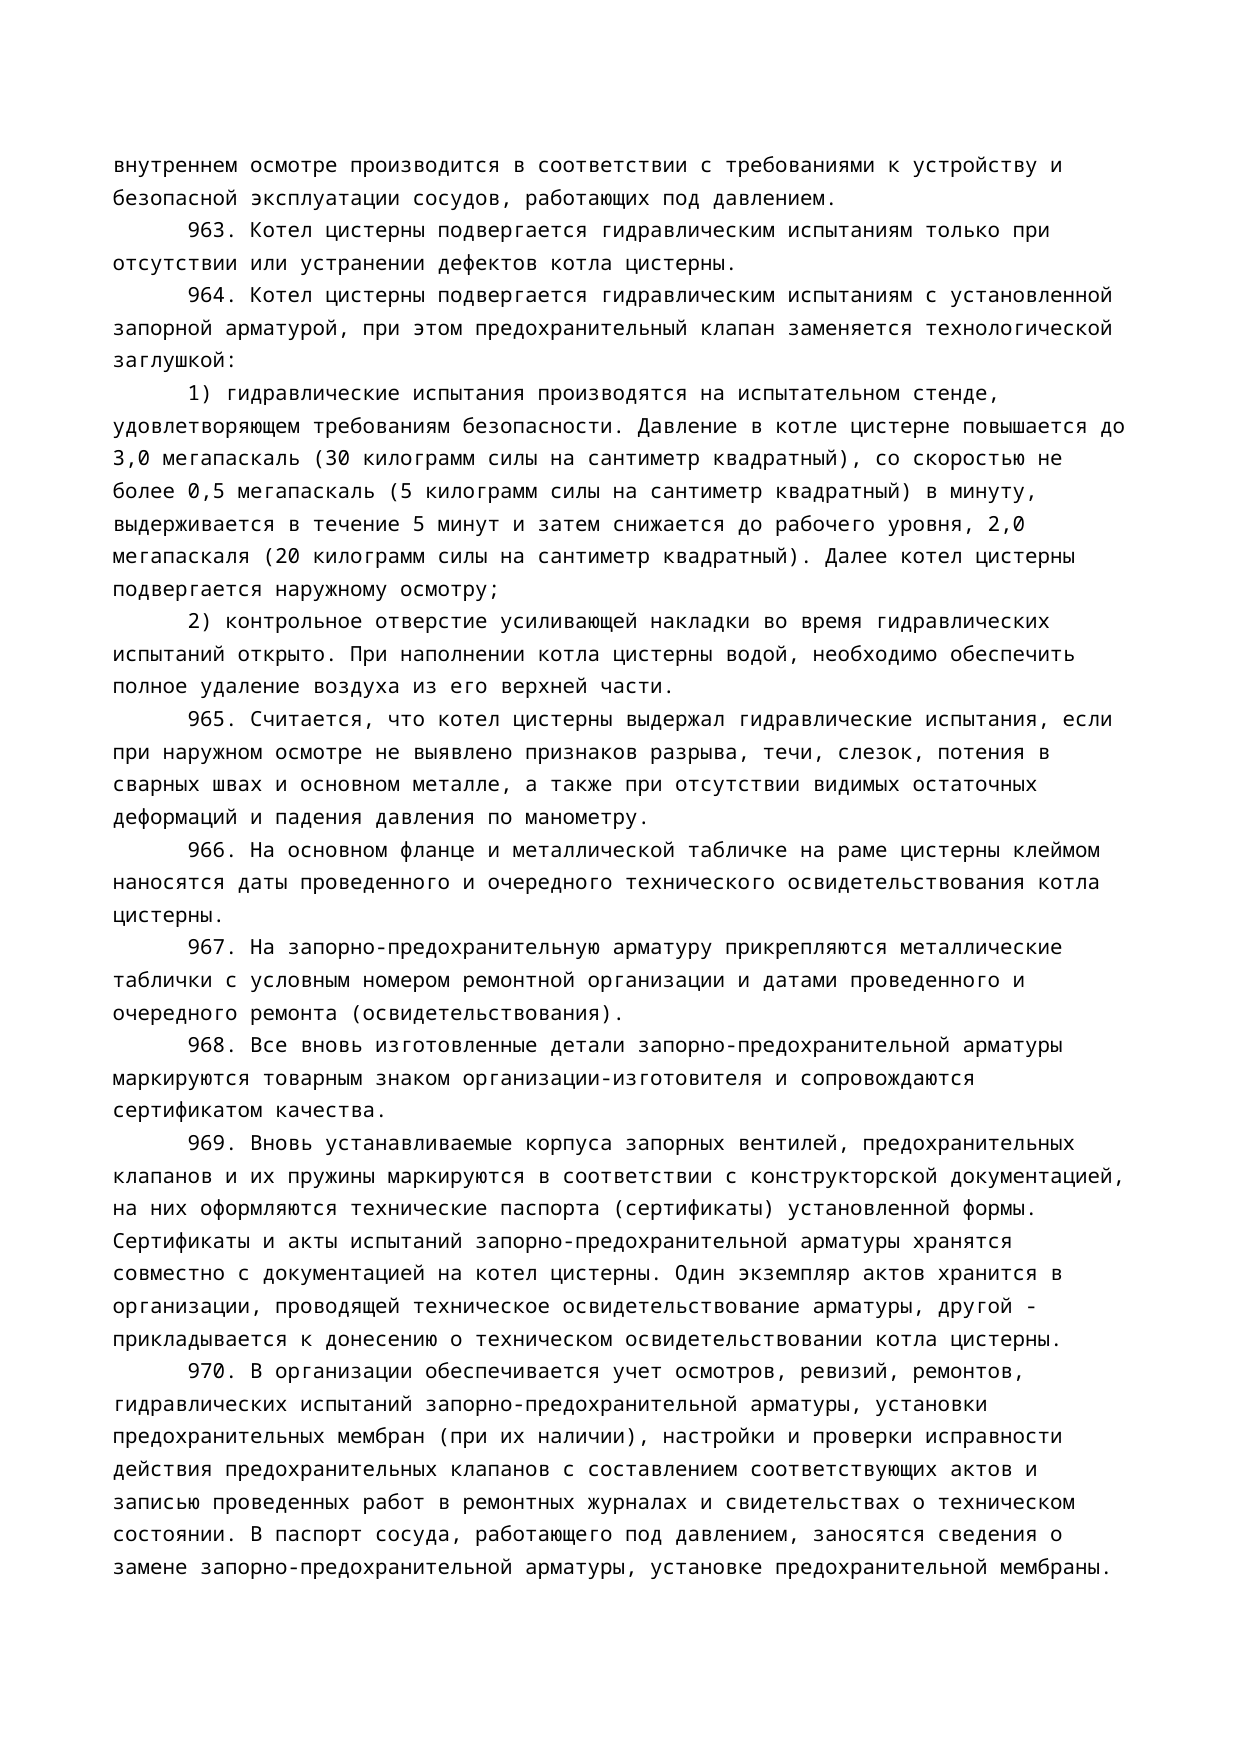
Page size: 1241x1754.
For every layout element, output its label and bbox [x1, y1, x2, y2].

text [112, 150, 1128, 1580]
